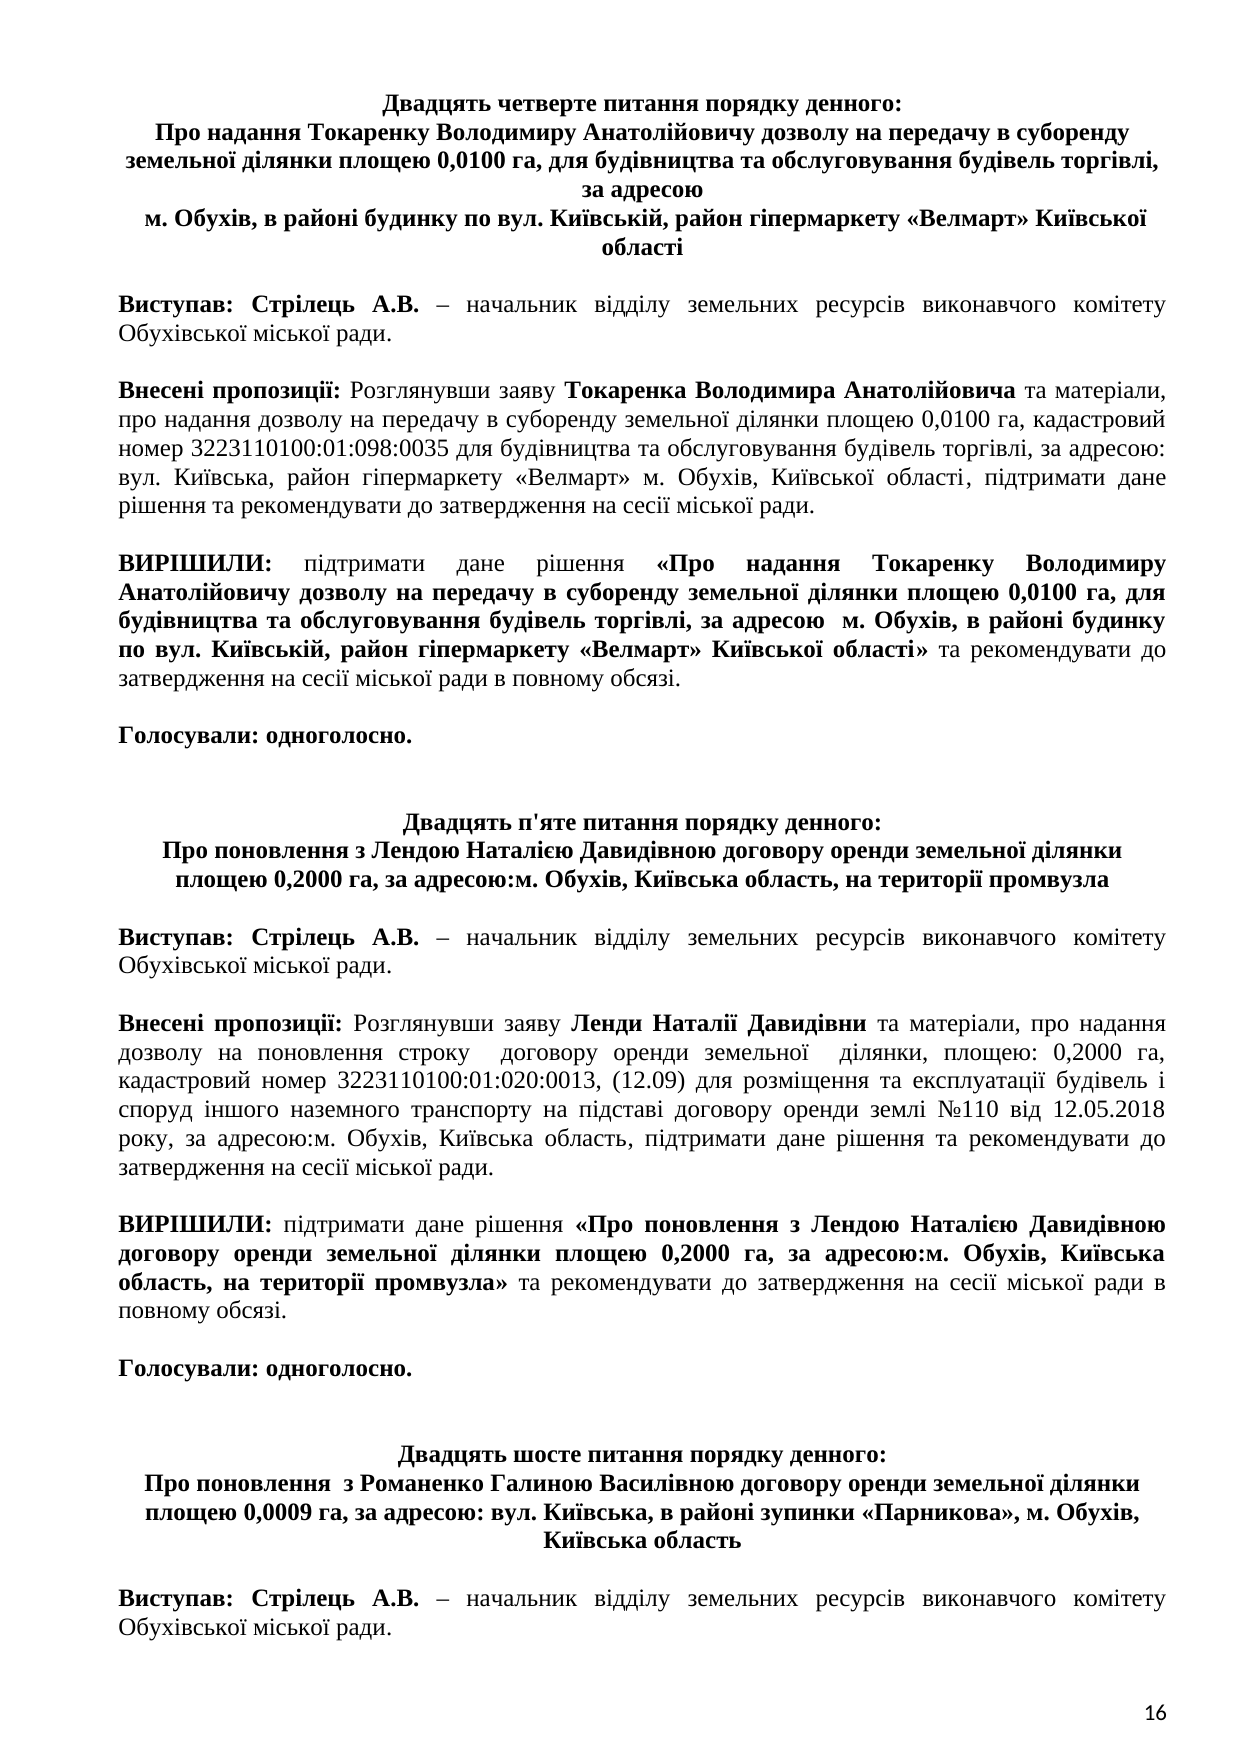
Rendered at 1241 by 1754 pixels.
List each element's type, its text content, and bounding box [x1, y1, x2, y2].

text Двадцять п'яте питання порядку денного: [118, 807, 1167, 835]
text Про надання Токаренку Володимиру Анатолійовичу дозволу на передачу в суборенду земельної ділянки площею 0,0100 га, для будівництва та обслуговування будівель торгівлі, за адресою [118, 117, 1167, 203]
text Двадцять шосте питання порядку денного: [118, 1439, 1167, 1468]
text Виступав: Стрілець А.В. – начальник відділу земельних ресурсів виконавчого комітету Обухівської міської ради. [118, 289, 1167, 347]
text Двадцять четверте питання порядку денного: [118, 88, 1167, 117]
text Про поновлення з Романенко Галиною Василівною договору оренди земельної ділянки площею 0,0009 га, за адресою: вул. Київська, в районі зупинки «Парникова», м. Обухів, Київська область [118, 1468, 1167, 1554]
text м. Обухів, в районі будинку по вул. Київській, район гіпермаркету «Велмарт» Київської області [118, 203, 1167, 260]
text Виступав: Стрілець А.В. – начальник відділу земельних ресурсів виконавчого комітету Обухівської міської ради. [118, 922, 1167, 979]
text ВИРІШИЛИ: підтримати дане рішення «Про поновлення з Лендою Наталією Давидівною договору оренди земельної ділянки площею 0,2000 га, за адресою:м. Обухів, Київська область, на території промвузла» та рекомендувати до затвердження на сесії міської ради в повному обсязі. [118, 1209, 1167, 1324]
list Внесені пропозиції: Розглянувши заяву Ленди Наталії Давидівни та матеріали, про надання дозволу на поновлення строку договору оренди земельної ділянки, площею: 0,2000 га, кадастровий номер 3223110100:01:020:0013, (12.09) для розміщення та експлуатації будівель і споруд іншого наземного транспорту на підставі договору оренди землі №110 від 12.05.2018 року, за адресою:м. Обухів, Київська область, підтримати дане рішення та рекомендувати до затвердження на сесії міської ради. [118, 1008, 1167, 1180]
text ВИРІШИЛИ: підтримати дане рішення «Про надання Токаренку Володимиру Анатолійовичу дозволу на передачу в суборенду земельної ділянки площею 0,0100 га, для будівництва та обслуговування будівель торгівлі, за адресою м. Обухів, в районі будинку по вул. Київській, район гіпермаркету «Велмарт» Київської області» та рекомендувати до затвердження на сесії міської ради в повному обсязі. [118, 548, 1167, 692]
text Виступав: Стрілець А.В. – начальник відділу земельних ресурсів виконавчого комітету Обухівської міської ради. [118, 1583, 1167, 1640]
text Голосували: одноголосно. [118, 1353, 1167, 1382]
text Про поновлення з Лендою Наталією Давидівною договору оренди земельної ділянки площею 0,2000 га, за адресою:м. Обухів, Київська область, на території промвузла [118, 835, 1167, 893]
list Внесені пропозиції: Розглянувши заяву Токаренка Володимира Анатолійовича та матеріали, про надання дозволу на передачу в суборенду земельної ділянки площею 0,0100 га, кадастровий номер 3223110100:01:098:0035 для будівництва та обслуговування будівель торгівлі, за адресою: вул. Київська, район гіпермаркету «Велмарт» м. Обухів, Київської області, підтримати дане рішення та рекомендувати до затвердження на сесії міської ради. [118, 375, 1167, 519]
text Голосували: одноголосно. [118, 720, 1167, 749]
